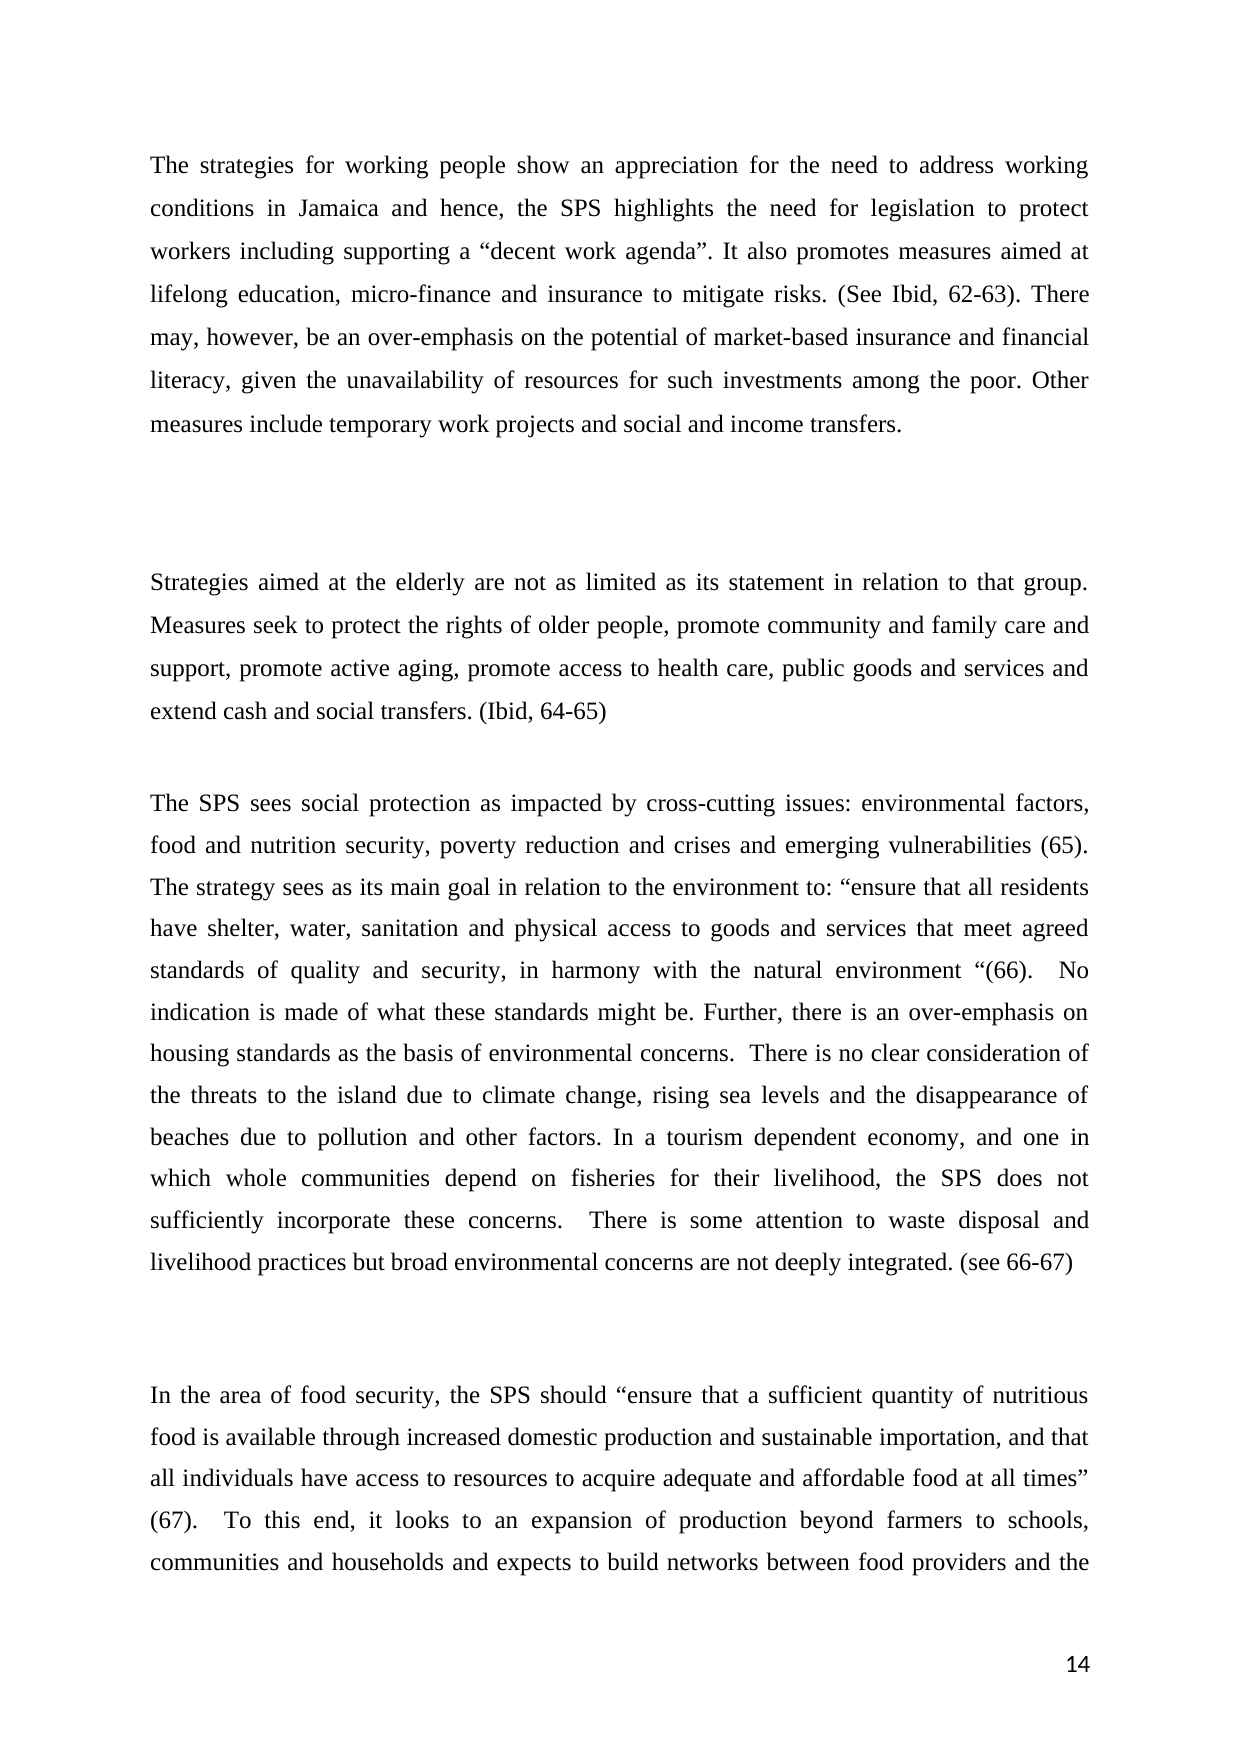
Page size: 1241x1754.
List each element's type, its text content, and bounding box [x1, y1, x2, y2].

text Strategies aimed at the elderly are not as limited as its statement in relation to that group. Measures seek to protect the rights of older people, promote community and family care and support, promote active aging, promote access to health care, public goods and services and extend cash and social transfers. (Ibid, 64-65) [150, 567, 1090, 725]
text The strategies for working people show an appreciation for the need to address working conditions in Jamaica and hence, the SPS highlights the need for legislation to protect workers including supporting a “decent work agenda”. It also promotes measures aimed at lifelong education, micro-finance and insurance to mitigate risks. (See Ibid, 62-63). There may, however, be an over-emphasis on the potential of market-based insurance and financial literacy, given the unavailability of resources for such investments among the poor. Other measures include temporary work projects and social and income transfers. [150, 150, 1090, 437]
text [150, 1367, 1090, 1576]
text The SPS sees social protection as impacted by cross-cutting issues: environmental factors, food and nutrition security, poverty reduction and crises and emerging vulnerabilities (65). The strategy sees as its main goal in relation to the environment to: “ensure that all residents have shelter, water, sanitation and physical access to goods and services that meet agreed standards of quality and security, in harmony with the natural environment “(66). No indication is made of what these standards might be. Further, there is an over-emphasis on housing standards as the basis of environmental concerns. There is no clear consideration of the threats to the island due to climate change, rising sea levels and the disappearance of beaches due to pollution and other factors. In a tourism dependent economy, and one in which whole communities depend on fisheries for their livelihood, the SPS does not sufficiently incorporate these concerns. There is some attention to waste disposal and livelihood practices but broad environmental concerns are not deeply integrated. (see 66-67) [150, 776, 1090, 1276]
